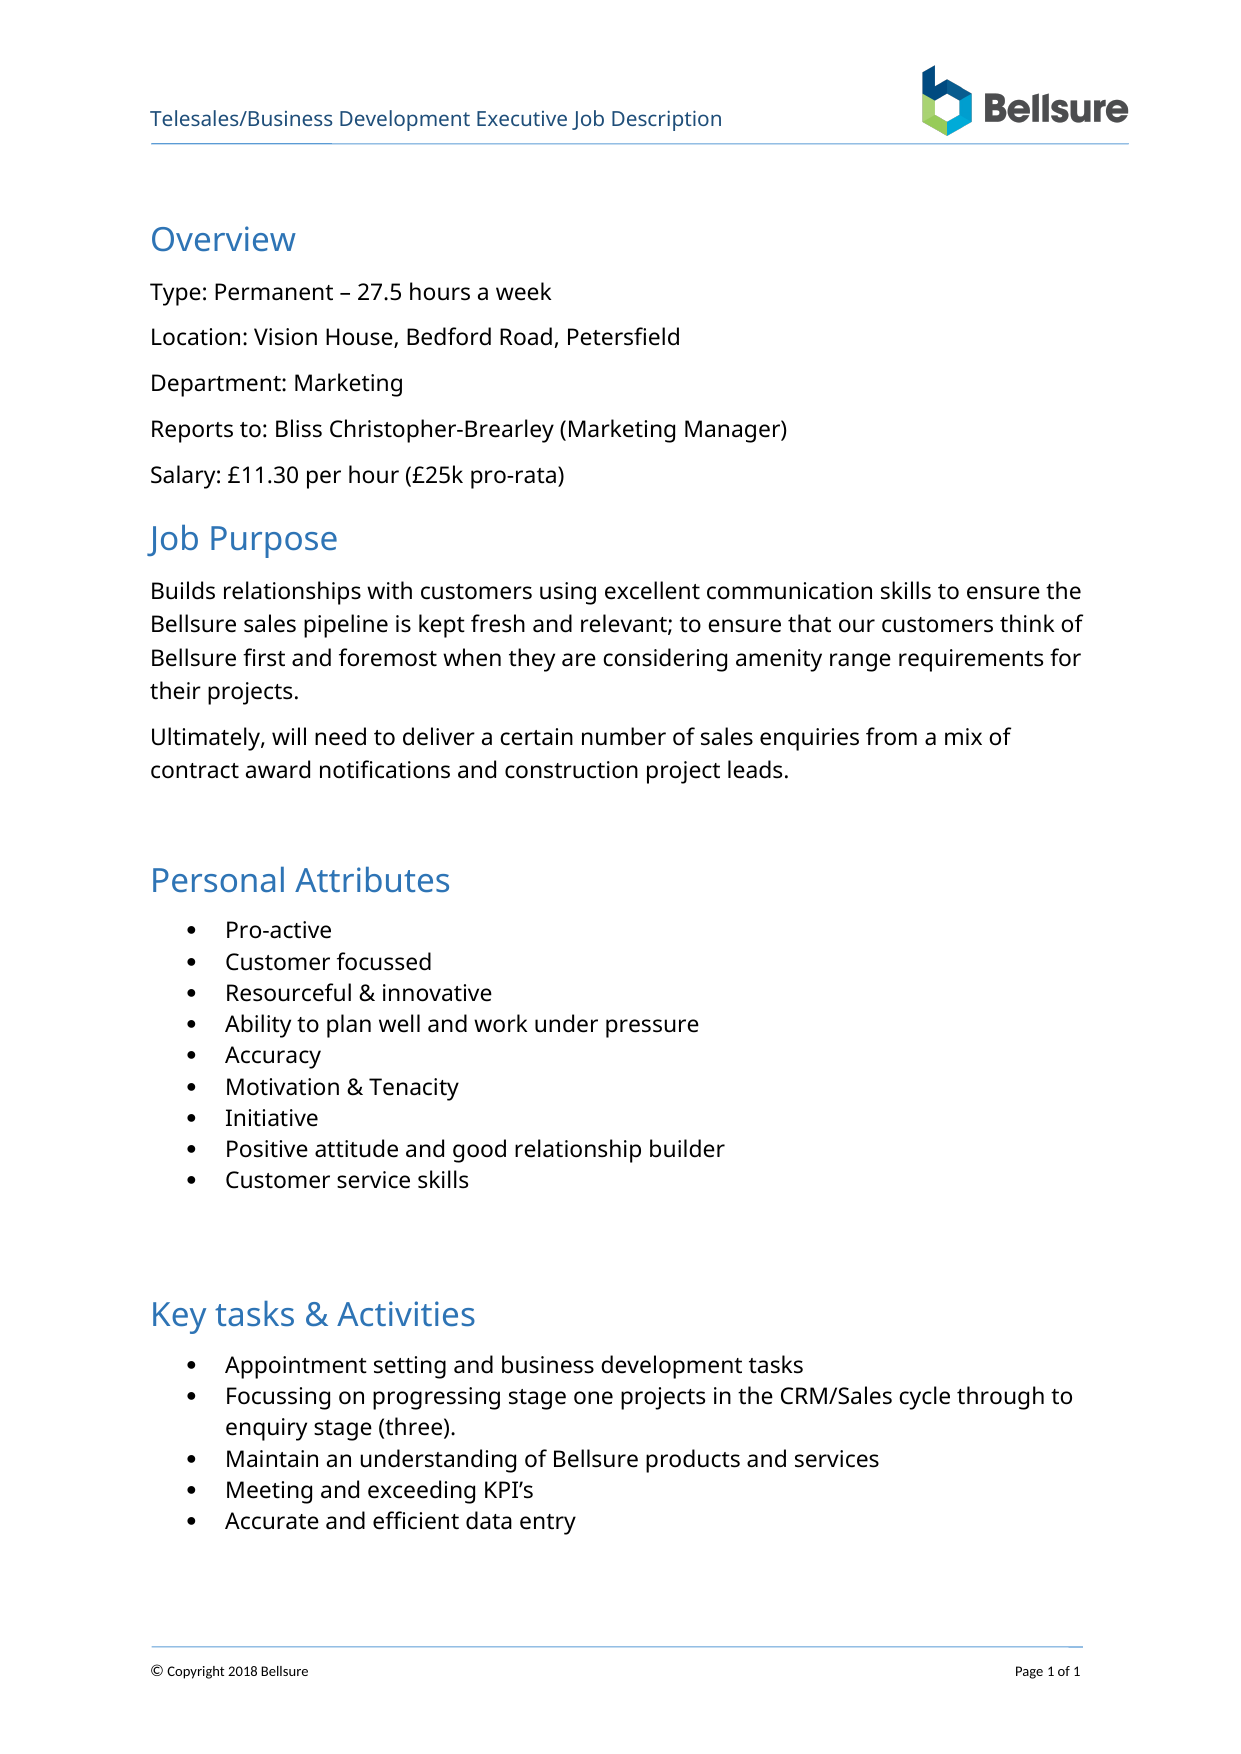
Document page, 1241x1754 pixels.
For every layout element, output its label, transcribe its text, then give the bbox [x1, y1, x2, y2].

list Accuracy [187, 1039, 1090, 1071]
list Resourceful & innovative [187, 977, 1090, 1008]
list Customer service skills [187, 1164, 1090, 1196]
list Ability to plan well and work under pressure [187, 1008, 1090, 1039]
list Pro-active [187, 914, 1090, 946]
text Salary: £11.30 per hour (£25k pro-rata) [150, 457, 1090, 490]
list Initiative [187, 1102, 1090, 1133]
text Reports to: Bliss Christopher-Brearley (Marketing Manager) [150, 411, 1090, 444]
list Maintain an understanding of Bellsure products and services [187, 1443, 1090, 1474]
list Customer focussed [187, 946, 1090, 977]
list Appointment setting and business development tasks [187, 1349, 1090, 1380]
text Ultimately, will need to deliver a certain number of sales enquiries from a mix of contract award notifications and construction project leads. [150, 719, 1090, 786]
picture [921, 63, 1129, 137]
list Positive attitude and good relationship builder [187, 1133, 1090, 1164]
subtitle Personal Attributes [150, 856, 1090, 902]
subtitle Overview [150, 216, 1090, 261]
text Builds relationships with customers using excellent communication skills to ensure the Bellsure sales pipeline is kept fresh and relevant; to ensure that our customers think of Bellsure first and foremost when they are considering amenity range requirements for their projects. [150, 573, 1090, 706]
text Type: Permanent – 27.5 hours a week [150, 273, 1090, 307]
list Meeting and exceeding KPI’s [187, 1474, 1090, 1505]
list Motivation & Tenacity [187, 1071, 1090, 1102]
text Location: Vision House, Bedford Road, Petersfield [150, 319, 1090, 353]
text Department: Marketing [150, 365, 1090, 398]
list Accurate and efficient data entry [187, 1505, 1090, 1564]
subtitle Job Purpose [150, 515, 1090, 561]
subtitle Key tasks & Activities [150, 1291, 1090, 1336]
list Focussing on progressing stage one projects in the CRM/Sales cycle through to enquiry stage (three). [187, 1380, 1090, 1443]
